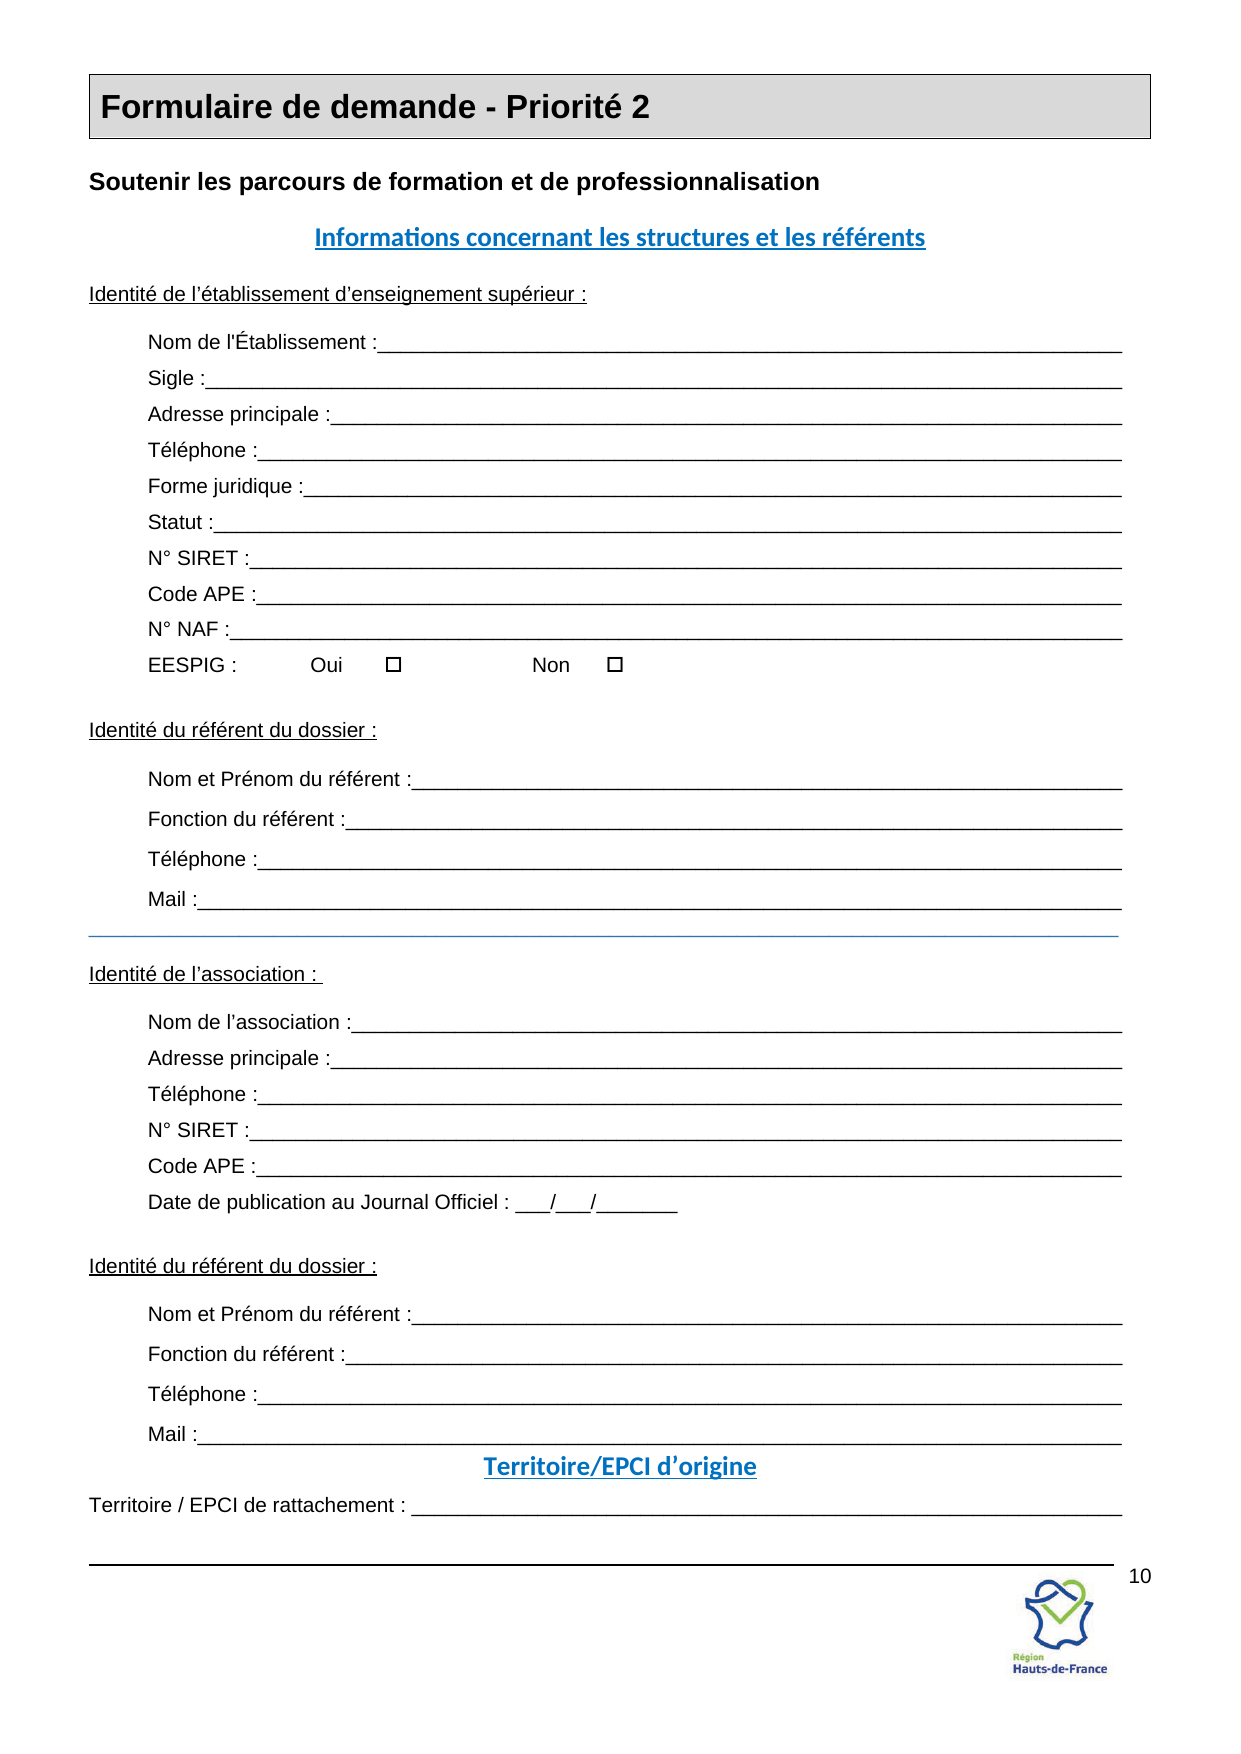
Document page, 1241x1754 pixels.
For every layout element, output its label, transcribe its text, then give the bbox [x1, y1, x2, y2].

text Téléphone : [148, 846, 1152, 870]
text Téléphone : [148, 438, 1152, 462]
text Code APE : [148, 581, 1152, 605]
text Nom de l’association : [148, 1010, 1152, 1034]
text Territoire/EPCI d’origine [89, 1449, 1152, 1482]
text Fonction du référent : [148, 806, 1152, 830]
table_header Formulaire de demande - Priorité 2 [90, 75, 1150, 137]
text Nom de l'Établissement : [148, 330, 1152, 354]
text Téléphone : [148, 1082, 1152, 1106]
text Identité de l’association : [89, 962, 1152, 986]
text Informations concernant les structures et les référents [89, 220, 1152, 253]
text Territoire / EPCI de rattachement : [89, 1493, 1152, 1517]
text Identité du référent du dossier : [89, 718, 1152, 742]
text N° NAF : [148, 617, 1152, 641]
text Téléphone : [148, 1382, 1152, 1406]
picture [1005, 1571, 1115, 1681]
text Sigle : [148, 366, 1152, 390]
text Soutenir les parcours de formation et de professionnalisation [89, 167, 1152, 196]
text Identité du référent du dossier : [89, 1253, 1152, 1277]
text Mail : [148, 1422, 1152, 1446]
text N° SIRET : [148, 1118, 1152, 1142]
text N° SIRET : [148, 545, 1152, 569]
text Code APE : [148, 1153, 1152, 1177]
text EESPIG : Oui Non [148, 653, 1152, 677]
text Forme juridique : [148, 473, 1152, 497]
text Mail : [148, 886, 1152, 910]
text Nom et Prénom du référent : [148, 1302, 1152, 1326]
text Adresse principale : [148, 1046, 1152, 1070]
text _________________________________________________________________________________________ [89, 914, 1152, 938]
text Date de publication au Journal Officiel : ___/___/_______ [148, 1189, 1152, 1213]
text Statut : [148, 509, 1152, 533]
text Identité de l’établissement d’enseignement supérieur : [89, 282, 1152, 306]
text Adresse principale : [148, 402, 1152, 426]
text Fonction du référent : [148, 1342, 1152, 1366]
text Nom et Prénom du référent : [148, 766, 1152, 790]
